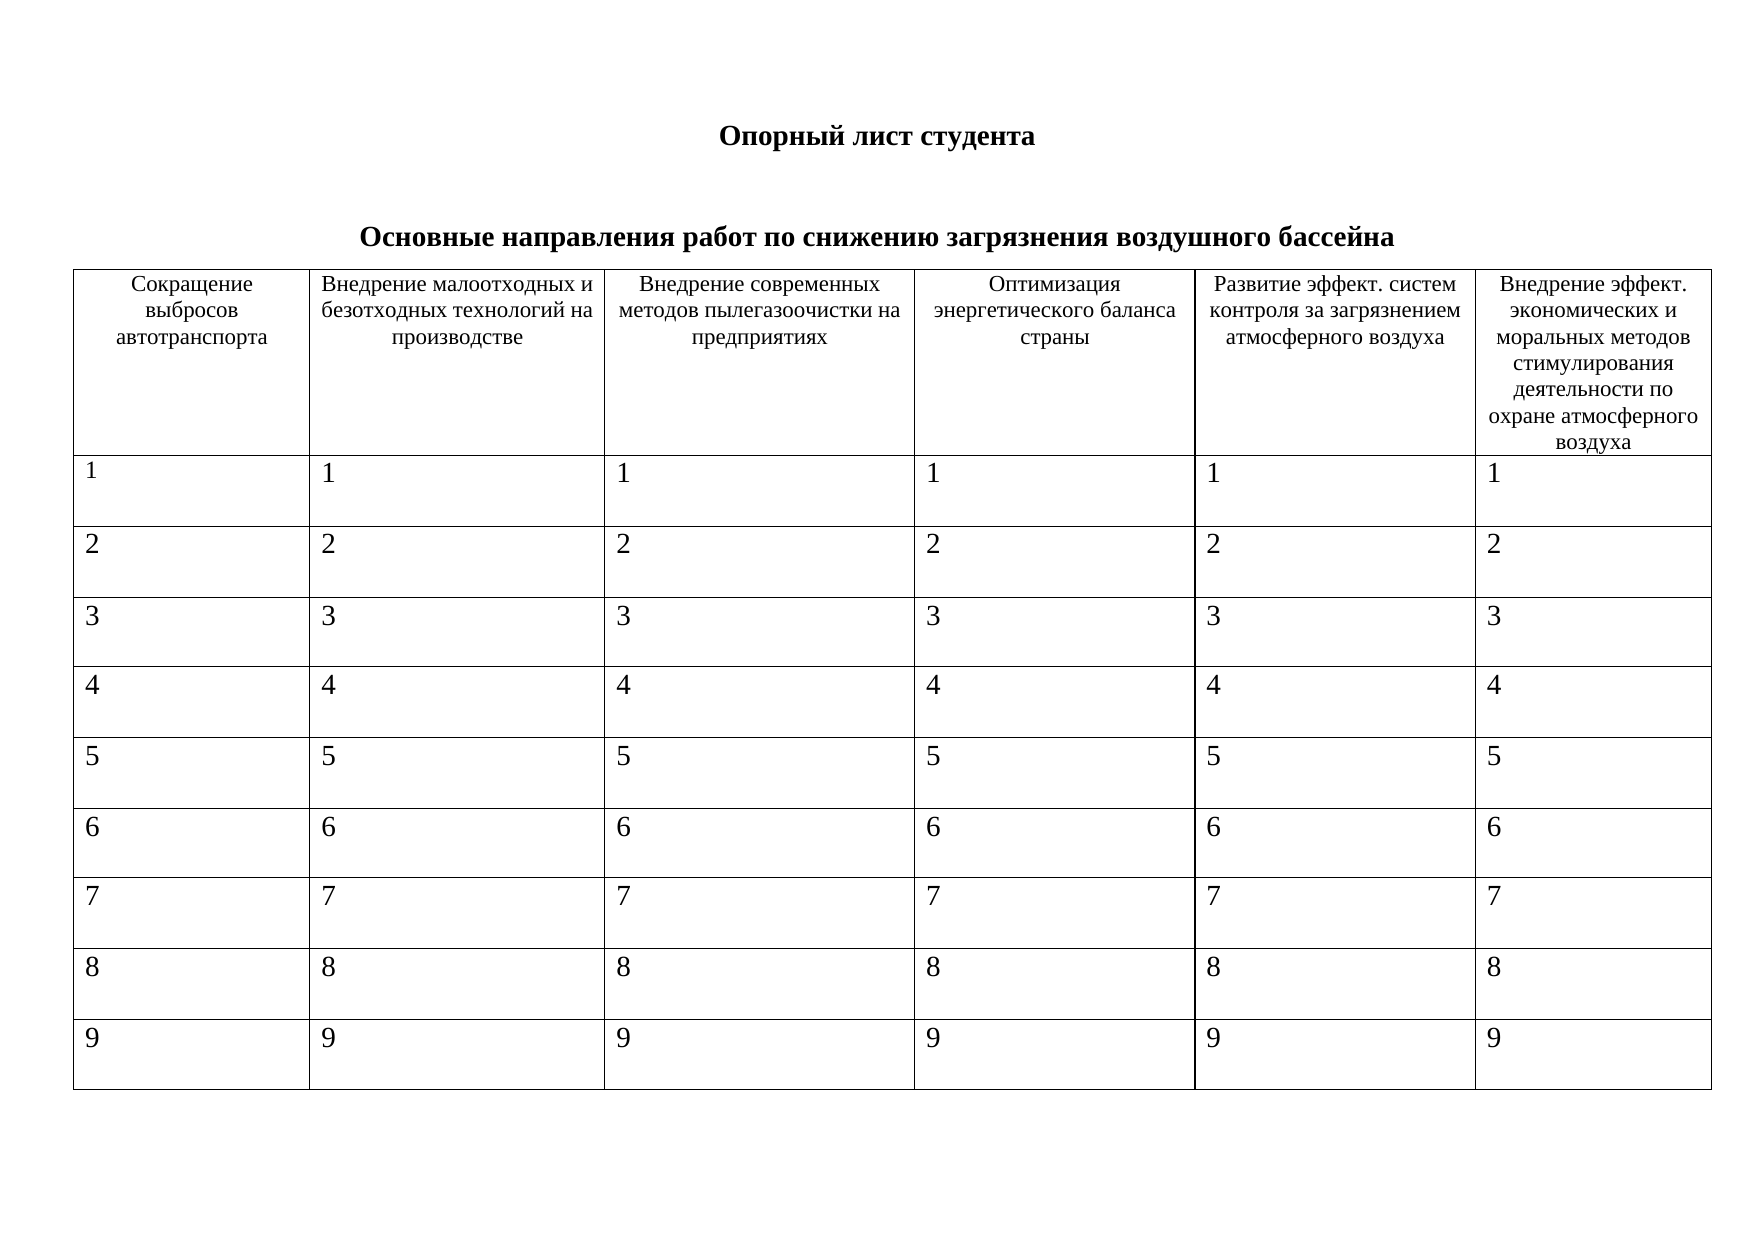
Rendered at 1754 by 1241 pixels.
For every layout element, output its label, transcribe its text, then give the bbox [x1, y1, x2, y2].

table_cell 9 [1476, 1020, 1711, 1089]
table_cell 1 [1196, 456, 1475, 526]
table_cell 7 [605, 878, 914, 948]
table_cell 4 [1476, 667, 1711, 737]
table_header Сокращение выбросов автотранспорта [74, 270, 309, 454]
table_cell 8 [310, 949, 604, 1019]
table_cell 4 [1196, 667, 1475, 737]
table_cell 4 [605, 667, 914, 737]
table_header Внедрение малоотходных и безотходных технологий на производстве [310, 270, 604, 454]
table_cell 2 [915, 527, 1194, 597]
table_header Внедрение эффект. экономических и моральных методов стимулирования деятельности по охране атмосферного воздуха [1476, 270, 1711, 454]
table_header Развитие эффект. систем контроля за загрязнением атмосферного воздуха [1196, 270, 1475, 454]
table_cell 5 [1476, 738, 1711, 808]
table_cell 2 [605, 527, 914, 597]
table_cell 8 [1476, 949, 1711, 1019]
table_cell 4 [74, 667, 309, 737]
text Основные направления работ по снижению загрязнения воздушного бассейна [118, 219, 1636, 252]
table_cell 1 [605, 456, 914, 526]
table_cell 3 [310, 598, 604, 666]
table_cell 6 [915, 809, 1194, 877]
table_cell 9 [310, 1020, 604, 1089]
table_cell 3 [1196, 598, 1475, 666]
table_cell 1 [74, 456, 309, 526]
table_cell 1 [310, 456, 604, 526]
table_cell 2 [310, 527, 604, 597]
table_cell 5 [74, 738, 309, 808]
table_cell 5 [310, 738, 604, 808]
table_cell 8 [605, 949, 914, 1019]
table_cell 6 [605, 809, 914, 877]
table_cell 5 [605, 738, 914, 808]
table_header Оптимизация энергетического баланса страны [915, 270, 1194, 454]
table_cell 7 [74, 878, 309, 948]
table_cell 6 [1196, 809, 1475, 877]
table_cell 5 [915, 738, 1194, 808]
table_cell 3 [74, 598, 309, 666]
table_cell 9 [915, 1020, 1194, 1089]
table_cell 8 [915, 949, 1194, 1019]
table_cell 9 [74, 1020, 309, 1089]
table_cell 2 [1476, 527, 1711, 597]
table_cell 6 [74, 809, 309, 877]
table_cell 7 [1196, 878, 1475, 948]
table_cell 9 [605, 1020, 914, 1089]
text Опорный лист студента [118, 118, 1636, 152]
table_cell 4 [310, 667, 604, 737]
table_cell 8 [1196, 949, 1475, 1019]
table_cell 4 [915, 667, 1194, 737]
table_cell 8 [74, 949, 309, 1019]
table_cell 3 [915, 598, 1194, 666]
table_cell 9 [1196, 1020, 1475, 1089]
table_cell 1 [915, 456, 1194, 526]
table_header Внедрение современных методов пылегазоочистки на предприятиях [605, 270, 914, 454]
table_cell 7 [1476, 878, 1711, 948]
table_cell 5 [1196, 738, 1475, 808]
table_cell 7 [310, 878, 604, 948]
table_cell 2 [1196, 527, 1475, 597]
table_cell 1 [1476, 456, 1711, 526]
table_cell 6 [1476, 809, 1711, 877]
table_cell 3 [605, 598, 914, 666]
table_cell 3 [1476, 598, 1711, 666]
table_cell 7 [915, 878, 1194, 948]
table_cell 2 [74, 527, 309, 597]
table_cell 6 [310, 809, 604, 877]
